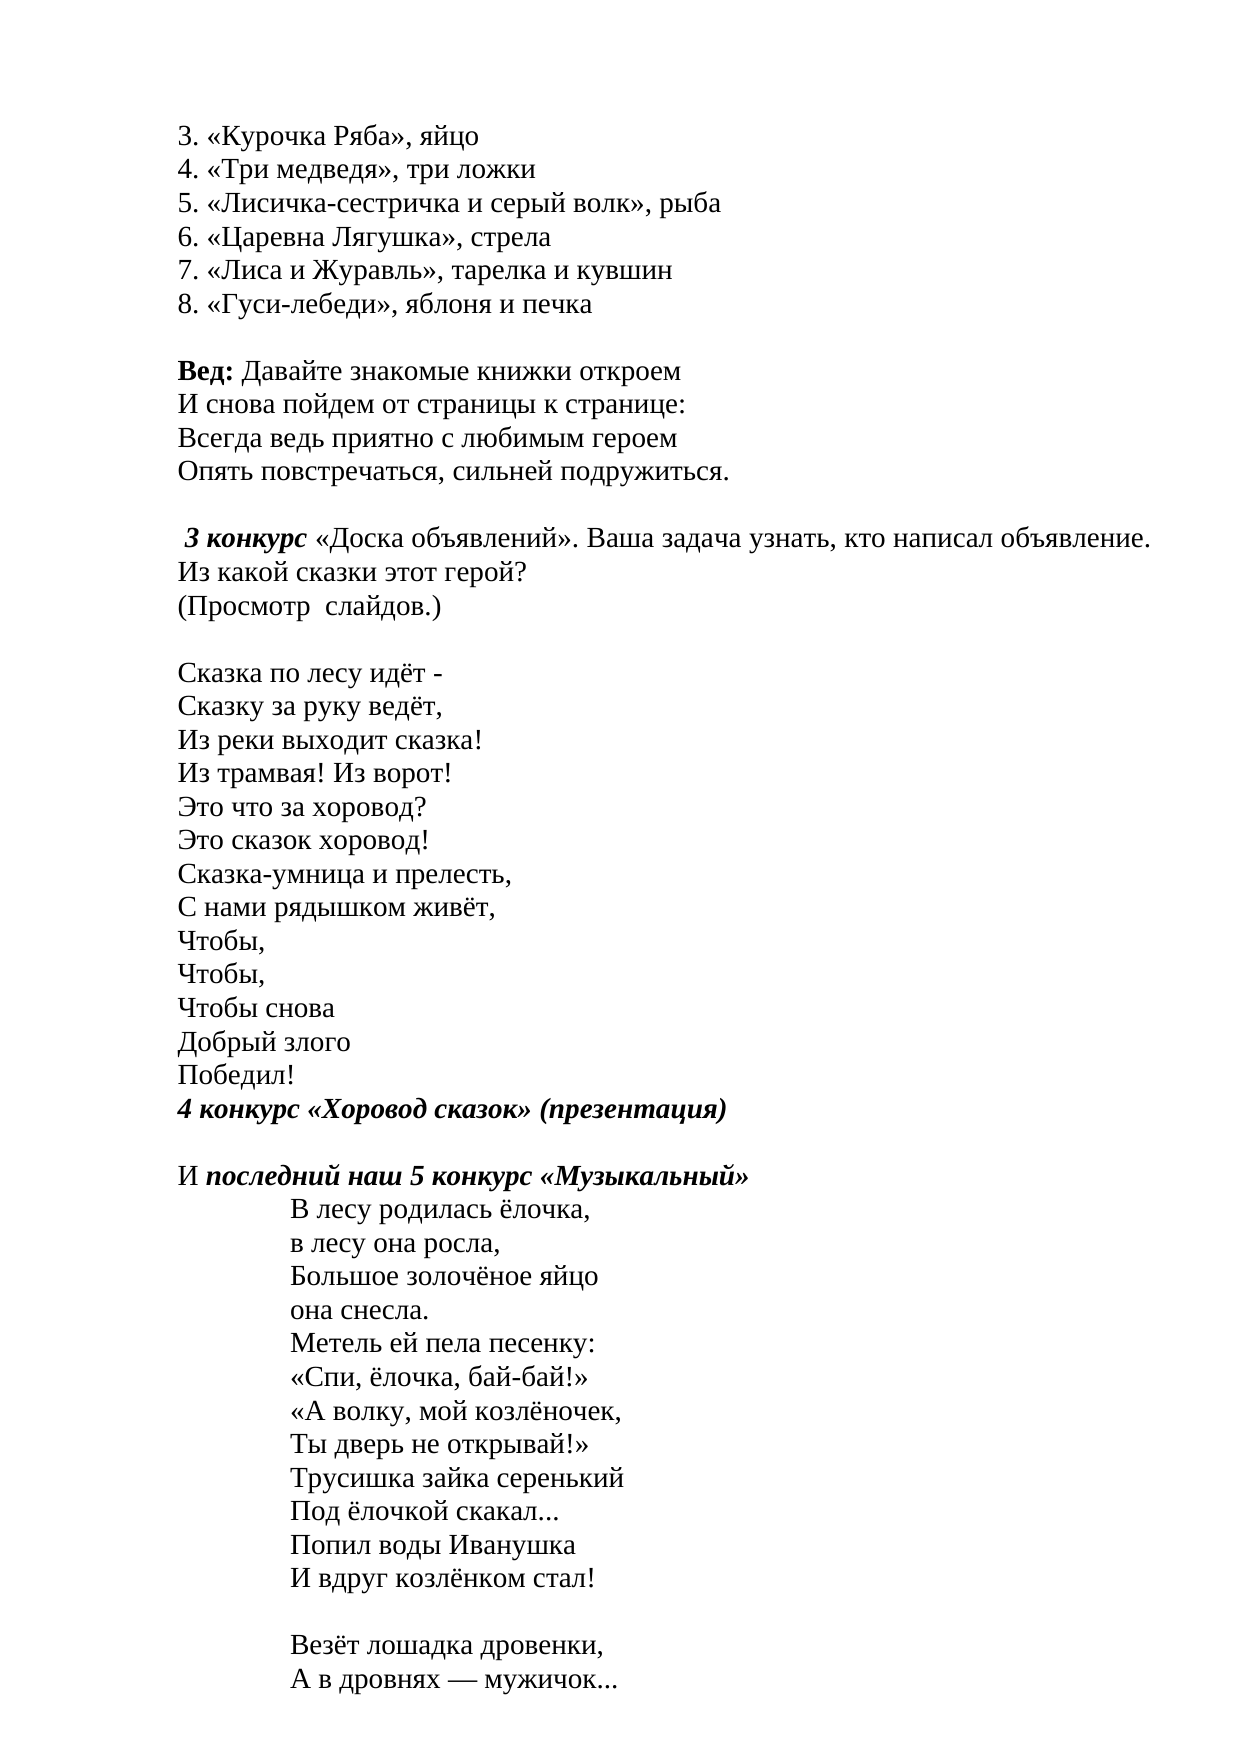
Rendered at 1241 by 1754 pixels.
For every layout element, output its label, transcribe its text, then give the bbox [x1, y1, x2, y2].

list в лесу она росла, [290, 1225, 1152, 1258]
list А в дровнях — мужичок... [290, 1661, 1152, 1694]
list В лесу родилась ёлочка, [290, 1191, 1152, 1225]
list (Просмотр слайдов.) [177, 588, 1152, 621]
list Ты дверь не открывай!» [290, 1426, 1152, 1460]
list Большое золочёное яйцо [290, 1258, 1152, 1292]
text Всегда ведь приятно с любимым героем [177, 420, 1152, 453]
list «Спи, ёлочка, бай-бай!» [290, 1359, 1152, 1393]
list 3 конкурс «Доска объявлений». Ваша задача узнать, кто написал объявление. Из какой сказки этот герой? [177, 521, 1152, 588]
list Везёт лошадка дровенки, [290, 1627, 1152, 1661]
list Метель ей пела песенку: [290, 1326, 1152, 1359]
list И вдруг козлёнком стал! [290, 1560, 1152, 1594]
list Сказка по лесу идёт - Сказку за руку ведёт, Из реки выходит сказка! Из трамвая! Из ворот! Это что за хоровод? Это сказок хоровод! Сказка-умница и прелесть, С нами рядышком живёт, Чтобы, Чтобы, Чтобы снова Добрый злого Победил! [177, 655, 1152, 1091]
text Вед: Давайте знакомые книжки откроем [177, 353, 1152, 386]
list Трусишка зайка серенький [290, 1460, 1152, 1493]
list она снесла. [290, 1292, 1152, 1326]
list Попил воды Иванушка [290, 1527, 1152, 1560]
list «А волку, мой козлёночек, [290, 1393, 1152, 1426]
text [177, 118, 1152, 319]
text Опять повстречаться, сильней подружиться. [177, 453, 1152, 487]
list Под ёлочкой скакал... [290, 1493, 1152, 1527]
text И снова пойдем от страницы к странице: [177, 386, 1152, 420]
text И последний наш 5 конкурс «Музыкальный» [177, 1158, 1152, 1191]
list 4 конкурс «Хоровод сказок» (презентация) [177, 1091, 1152, 1124]
